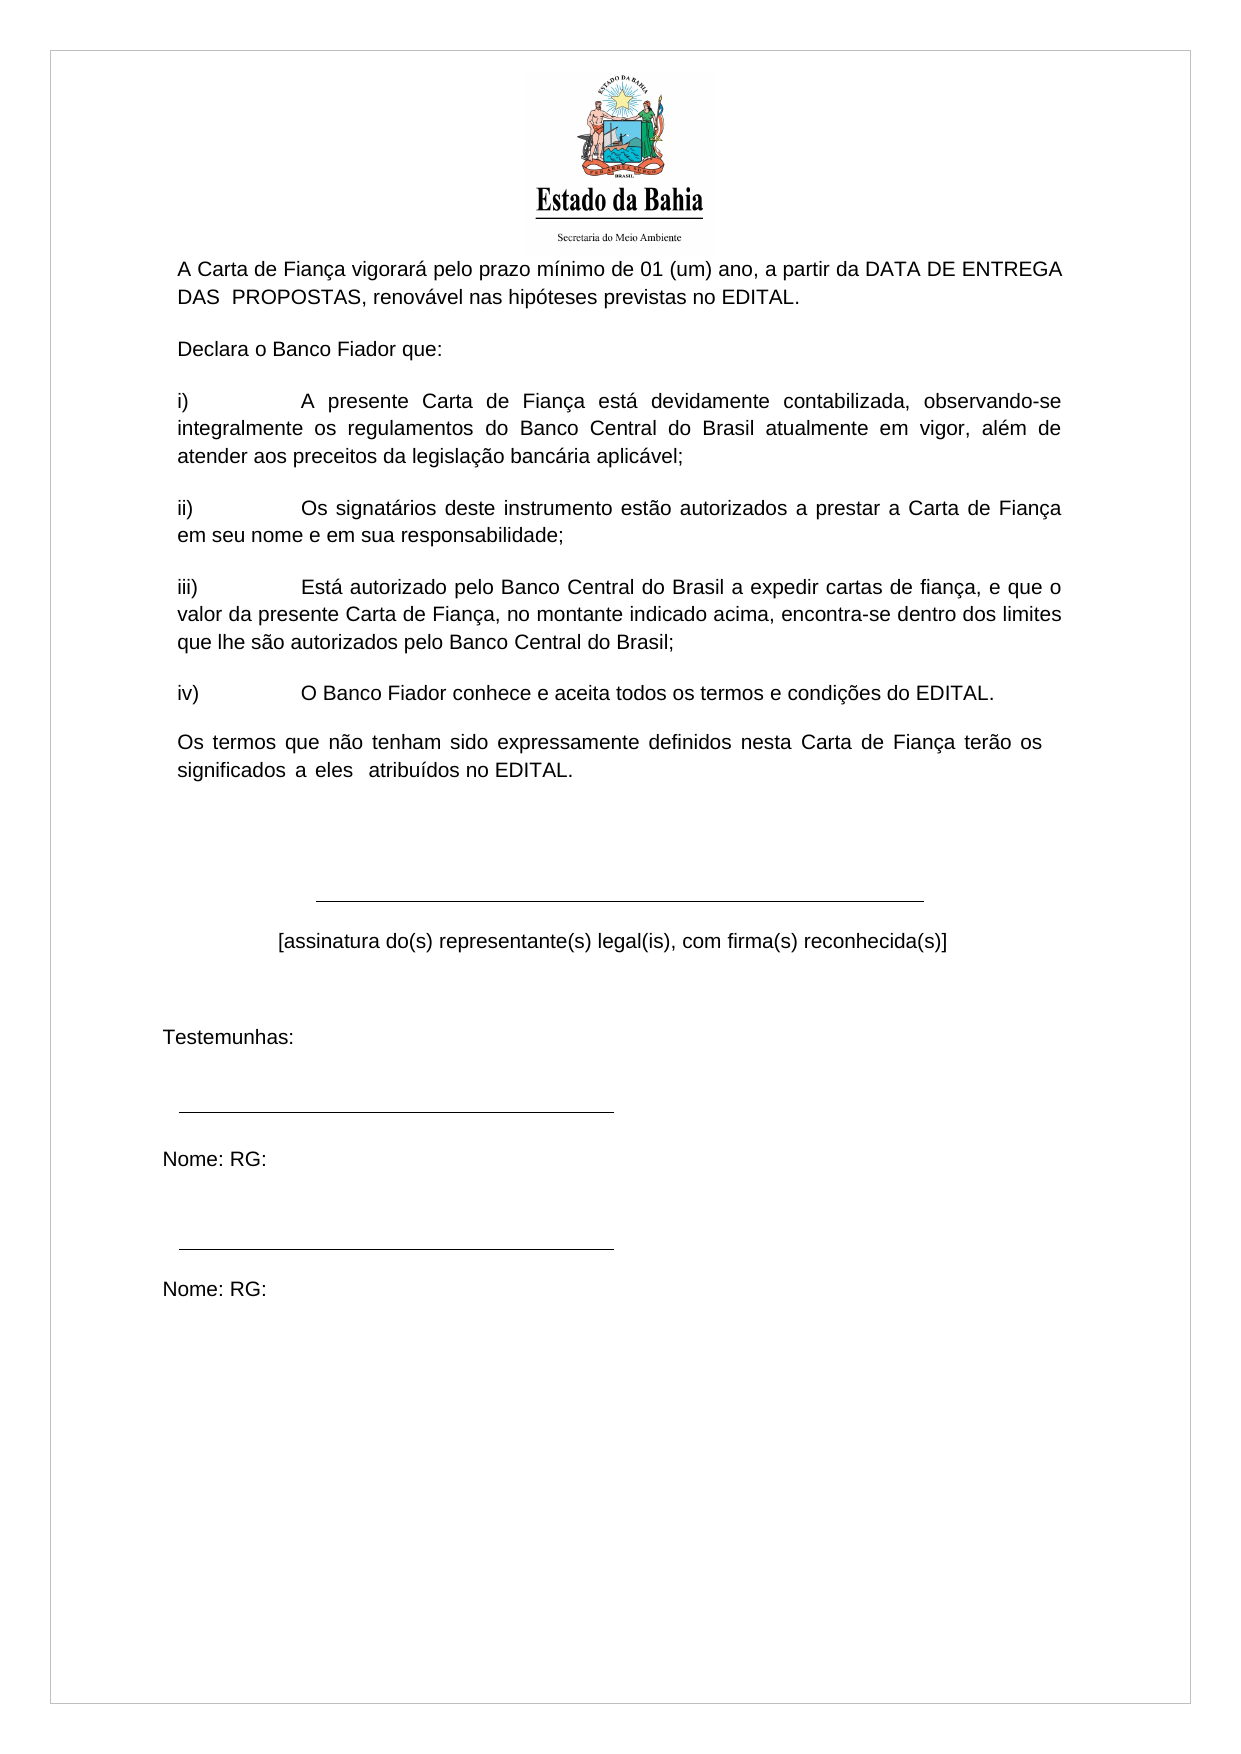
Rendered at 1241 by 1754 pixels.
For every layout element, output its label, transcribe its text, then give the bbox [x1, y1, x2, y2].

list Os signatários deste instrumento estão autorizados a prestar a Carta de Fiança em seu nome e em sua responsabilidade; [177, 495, 1063, 547]
picture [523, 73, 717, 257]
text Declara o Banco Fiador que: [177, 337, 1063, 361]
text [assinatura do(s) representante(s) legal(is), com firma(s) reconhecida(s)] [162, 929, 1063, 953]
list A presente Carta de Fiança está devidamente contabilizada, observando-se integralmente os regulamentos do Banco Central do Brasil atualmente em vigor, além de atender aos preceitos da legislação bancária aplicável; [177, 388, 1063, 467]
text A Carta de Fiança vigorará pelo prazo mínimo de 01 (um) ano, a partir da DATA DE ENTREGA DAS PROPOSTAS, renovável nas hipóteses previstas no EDITAL. [177, 257, 1063, 308]
text Nome: RG: [162, 1277, 1063, 1301]
text Testemunhas: [162, 1025, 1063, 1049]
list Os termos que não tenham sido expressamente definidos nesta Carta de Fiança terão os significados a eles atribuídos no EDITAL. [177, 730, 1063, 782]
text Nome: RG: [162, 1147, 1063, 1171]
list Está autorizado pelo Banco Central do Brasil a expedir cartas de fiança, e que o valor da presente Carta de Fiança, no montante indicado acima, encontra-se dentro dos limites que lhe são autorizados pelo Banco Central do Brasil; [177, 575, 1063, 654]
list O Banco Fiador conhece e aceita todos os termos e condições do EDITAL. [177, 681, 1063, 705]
